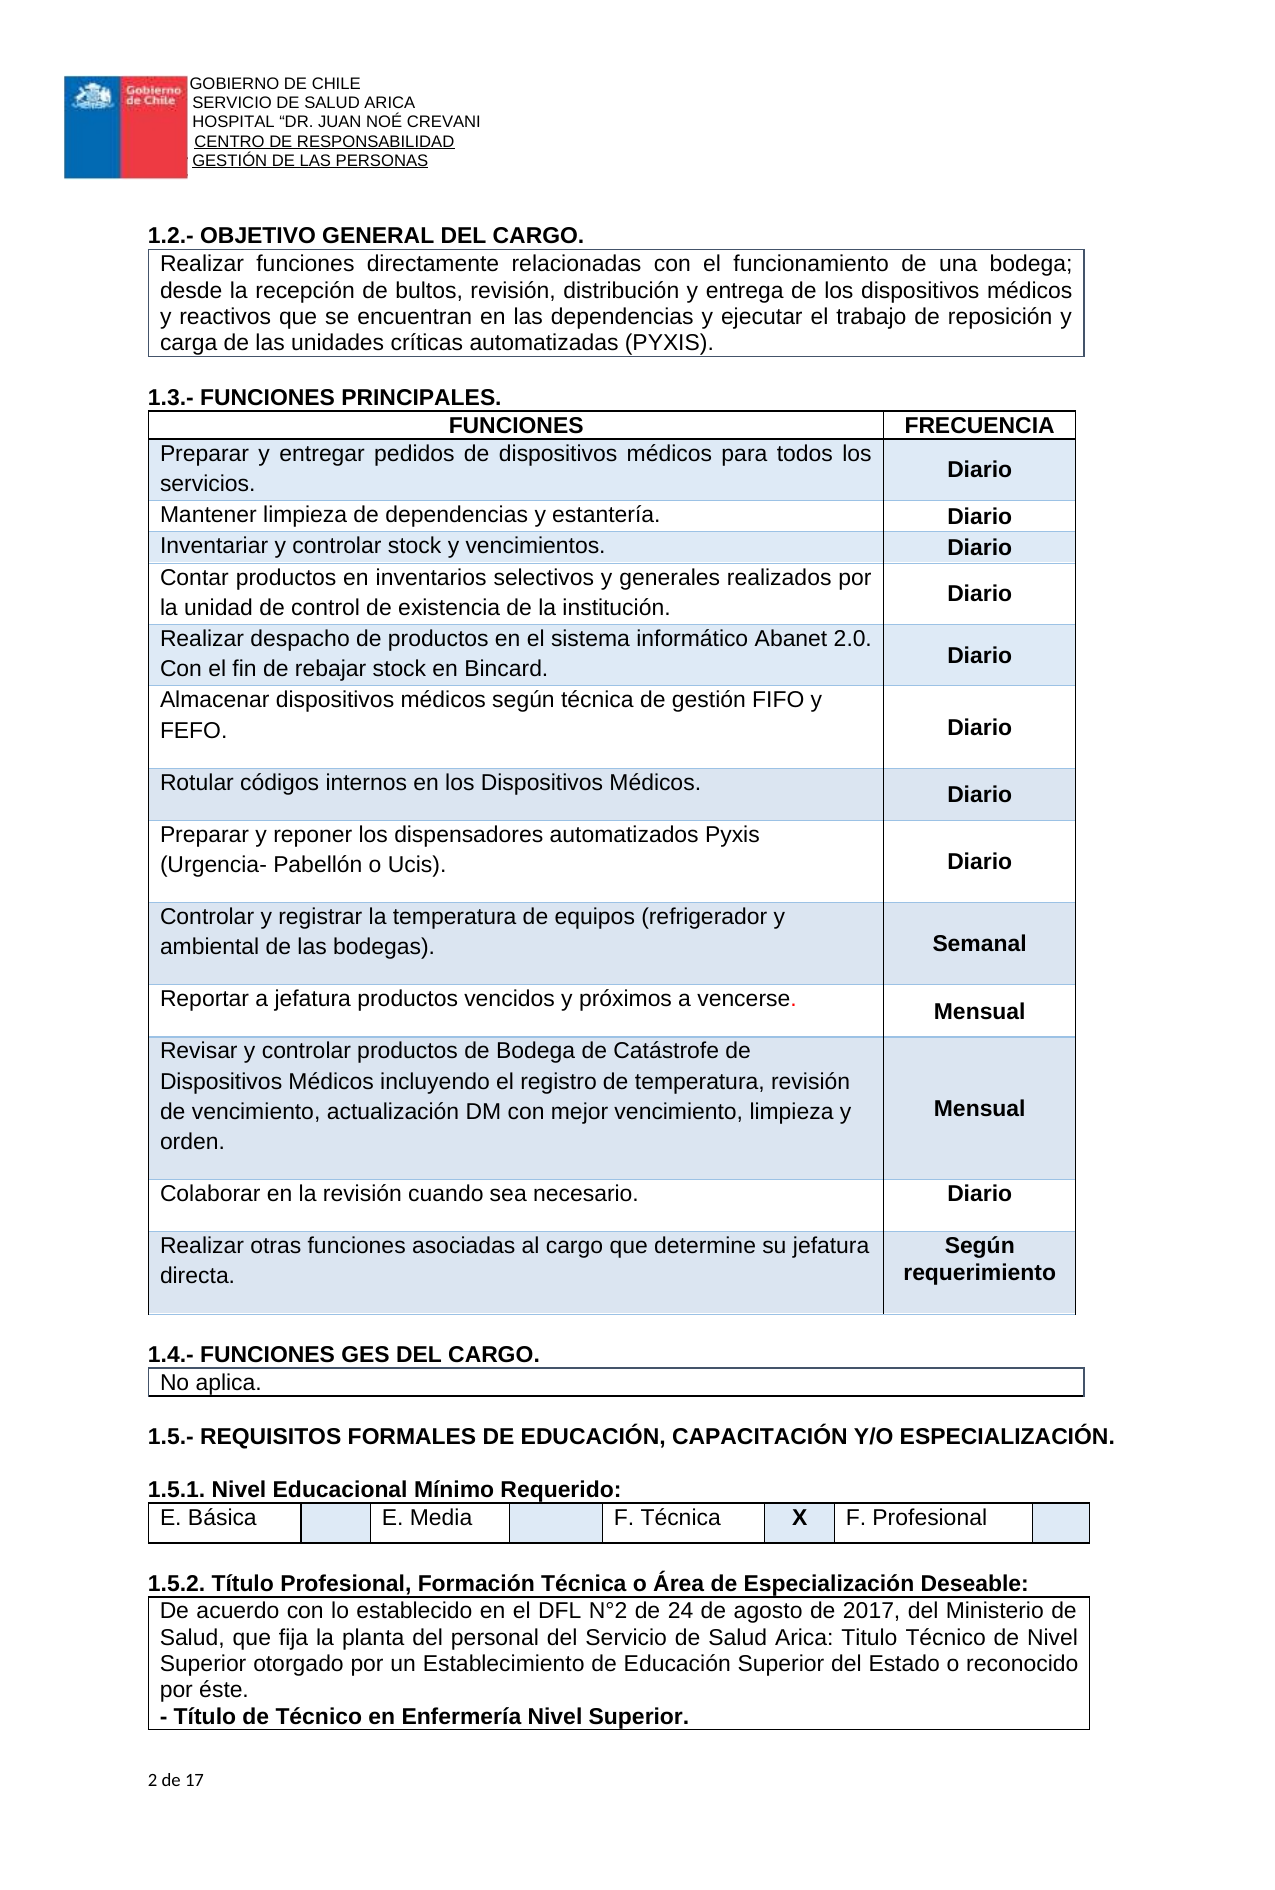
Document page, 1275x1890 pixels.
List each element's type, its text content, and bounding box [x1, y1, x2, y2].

table_cell Diario [884, 686, 1075, 768]
table_header De acuerdo con lo establecido en el DFL N°2 de 24 de agosto de 2017, del Ministerio de Salud, que fija la planta del personal del Servicio de Salud Arica: Titulo Técnico de Nivel Superior otorgado por un Establecimiento de Educación Superior del Estado o reconocido por éste. - Título de Técnico en Enfermería Nivel Superior. [149, 1598, 1089, 1729]
table_cell Diario [884, 440, 1075, 500]
table_header [1033, 1504, 1089, 1542]
picture [63, 75, 188, 180]
table_cell Preparar y reponer los dispensadores automatizados Pyxis (Urgencia- Pabellón o Ucis). [149, 821, 883, 902]
table_cell Preparar y entregar pedidos de dispositivos médicos para todos los servicios. [149, 440, 883, 500]
text 1.5.1. Nivel Educacional Mínimo Requerido: [148, 1476, 1157, 1502]
table_cell Inventariar y controlar stock y vencimientos. [149, 532, 883, 562]
table_header Realizar funciones directamente relacionadas con el funcionamiento de una bodega; desde la recepción de bultos, revisión, distribución y entrega de los dispositivos médicos y reactivos que se encuentran en las dependencias y ejecutar el trabajo de reposición y carga de las unidades críticas automatizadas (PYXIS). [149, 250, 1083, 356]
text 1.2.- OBJETIVO GENERAL DEL CARGO. [148, 222, 1157, 249]
table_cell Colaborar en la revisión cuando sea necesario. [149, 1180, 883, 1231]
table_header F. Profesional [835, 1504, 1032, 1542]
table_header X [765, 1504, 834, 1542]
table_cell Semanal [884, 903, 1075, 984]
table_cell Diario [884, 821, 1075, 902]
table_cell Realizar otras funciones asociadas al cargo que determine su jefatura directa. [149, 1232, 883, 1313]
table_header E. Media [371, 1504, 509, 1542]
table_header E. Básica [149, 1504, 300, 1542]
table_cell Según requerimiento [884, 1232, 1075, 1313]
table_cell Realizar despacho de productos en el sistema informático Abanet 2.0. Con el fin de rebajar stock en Bincard. [149, 625, 883, 685]
text 1.3.- FUNCIONES PRINCIPALES. [148, 384, 1157, 410]
text 1.4.- FUNCIONES GES DEL CARGO. [148, 1341, 1157, 1367]
table_header FRECUENCIA [884, 412, 1075, 438]
text 1.5.- REQUISITOS FORMALES DE EDUCACIÓN, CAPACITACIÓN Y/O ESPECIALIZACIÓN. [148, 1423, 1157, 1449]
table_cell Diario [884, 532, 1075, 562]
table_cell Contar productos en inventarios selectivos y generales realizados por la unidad de control de existencia de la institución. [149, 564, 883, 624]
table_cell Almacenar dispositivos médicos según técnica de gestión FIFO y FEFO. [149, 686, 883, 768]
table_header [302, 1504, 370, 1542]
table_cell Controlar y registrar la temperatura de equipos (refrigerador y ambiental de las bodegas). [149, 903, 883, 984]
table_cell Mantener limpieza de dependencias y estantería. [149, 501, 883, 531]
table_header FUNCIONES [149, 412, 883, 438]
table_cell Mensual [884, 1038, 1075, 1179]
table_cell Mensual [884, 985, 1075, 1036]
table_cell Diario [884, 501, 1075, 531]
table_cell Diario [884, 625, 1075, 685]
text 1.5.2. Título Profesional, Formación Técnica o Área de Especialización Deseable: [148, 1570, 1157, 1596]
table_cell Diario [884, 1180, 1075, 1231]
table_cell Revisar y controlar productos de Bodega de Catástrofe de Dispositivos Médicos incluyendo el registro de temperatura, revisión de vencimiento, actualización DM con mejor vencimiento, limpieza y orden. [149, 1038, 883, 1179]
table_cell Diario [884, 769, 1075, 820]
table_cell Reportar a jefatura productos vencidos y próximos a vencerse. [149, 985, 883, 1036]
table_header [510, 1504, 602, 1542]
table_header F. Técnica [603, 1504, 764, 1542]
table_header No aplica. [149, 1369, 1083, 1395]
table_cell Diario [884, 564, 1075, 624]
table_cell Rotular códigos internos en los Dispositivos Médicos. [149, 769, 883, 820]
